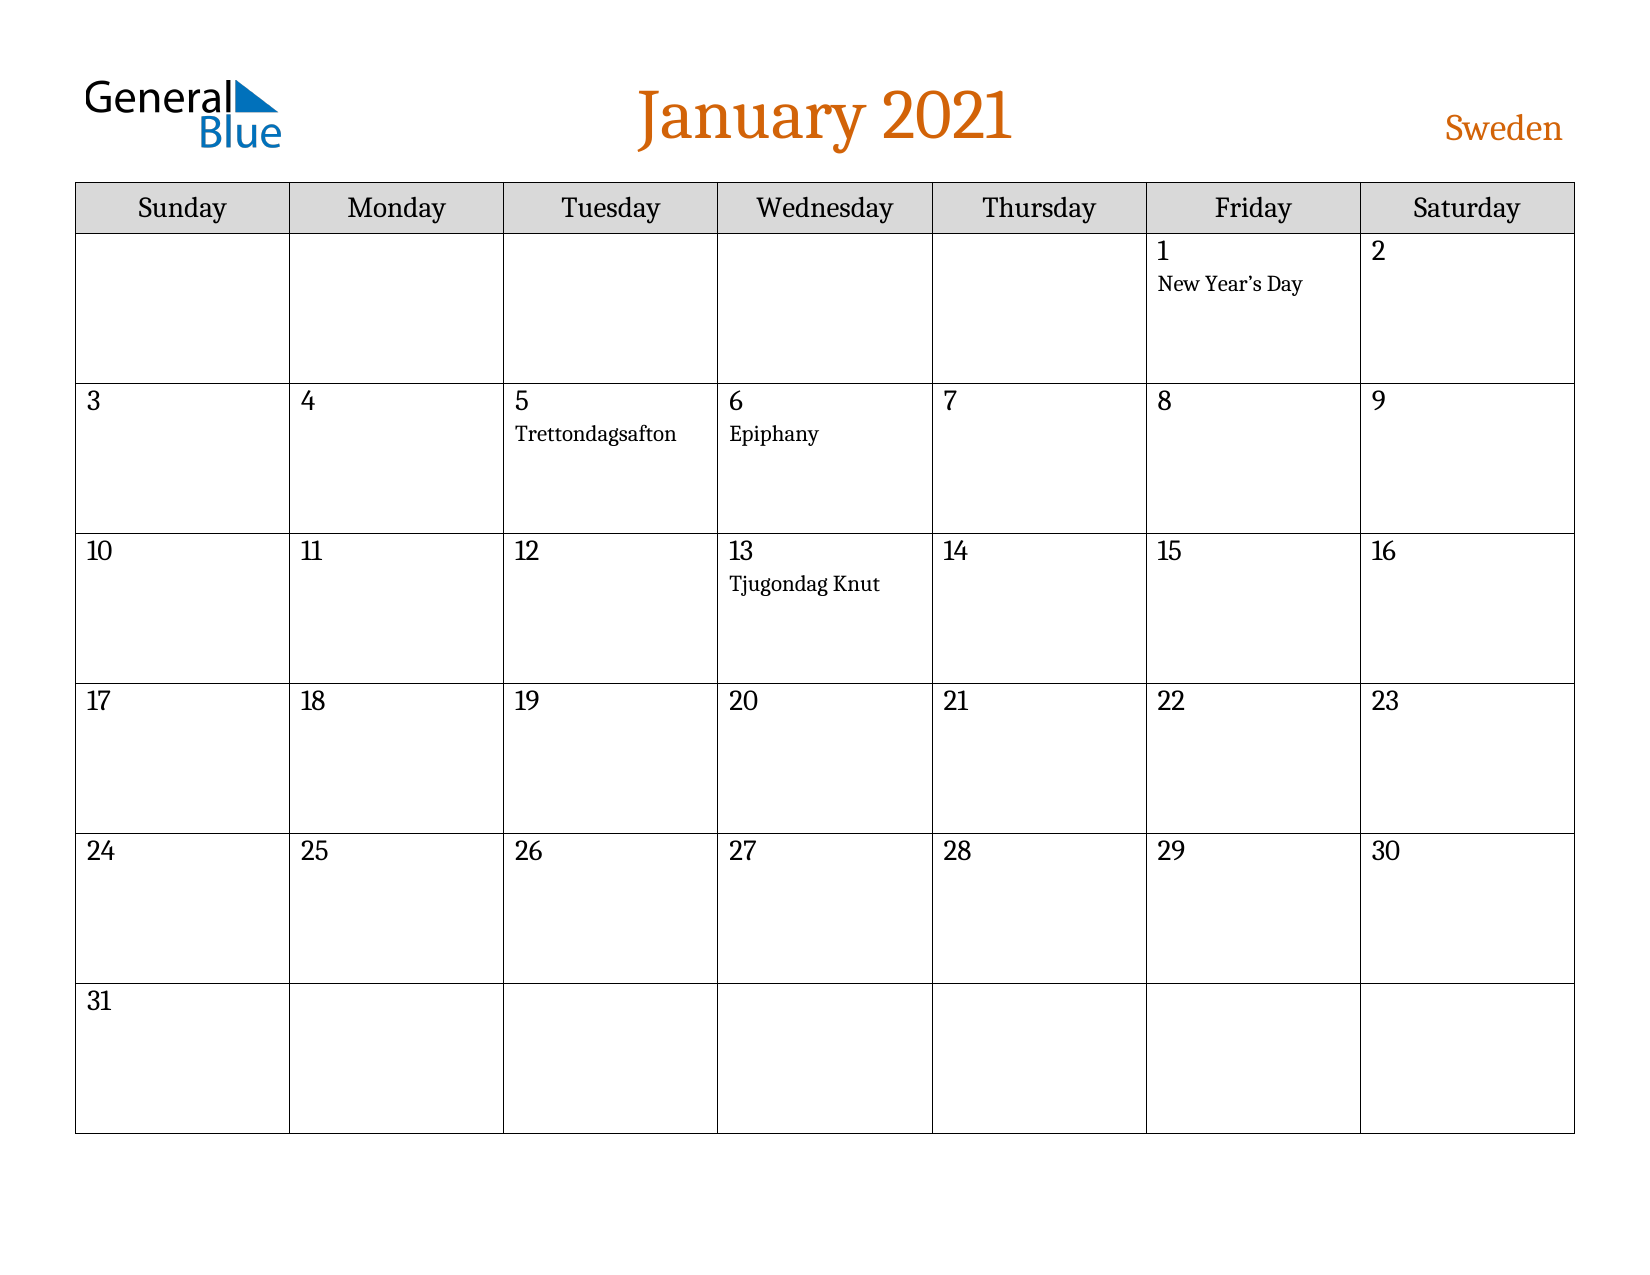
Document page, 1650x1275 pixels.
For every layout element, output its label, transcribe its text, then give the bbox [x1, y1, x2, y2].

table_cell Sunday [76, 183, 289, 233]
table_cell [76, 720, 289, 833]
table_cell [76, 1020, 289, 1133]
table_cell 10 [76, 534, 289, 570]
table_cell [1361, 270, 1574, 383]
table_cell 24 [76, 834, 289, 870]
table_cell 4 [290, 384, 503, 420]
table_cell Friday [1147, 183, 1360, 233]
table_cell Tuesday [504, 183, 717, 233]
table_cell [290, 570, 503, 683]
table_cell [76, 270, 289, 383]
table_cell [718, 984, 932, 1020]
table_cell 22 [1147, 684, 1360, 720]
table_cell [1147, 1020, 1360, 1133]
table_cell 30 [1361, 834, 1574, 870]
table_cell [504, 270, 717, 383]
table_cell 5 [504, 384, 717, 420]
table_cell 17 [76, 684, 289, 720]
table_cell 19 [504, 684, 717, 720]
table_cell 6 [718, 384, 932, 420]
table_cell [504, 570, 717, 683]
table_cell [933, 270, 1146, 383]
table_cell [718, 870, 932, 983]
table_cell [933, 234, 1146, 270]
table_cell 21 [933, 684, 1146, 720]
table_cell [1147, 420, 1360, 533]
table_cell [1147, 870, 1360, 983]
table_cell [1147, 720, 1360, 833]
table_cell 14 [933, 534, 1146, 570]
table_cell New Year’s Day [1147, 270, 1360, 383]
table_cell [1361, 420, 1574, 533]
table_cell [504, 870, 717, 983]
table_cell [1361, 570, 1574, 683]
table_cell 23 [1361, 684, 1574, 720]
table_cell Wednesday [718, 183, 932, 233]
table_cell 16 [1361, 534, 1574, 570]
table_cell [504, 720, 717, 833]
table_cell [718, 720, 932, 833]
table_cell [76, 420, 289, 533]
table_cell 8 [1147, 384, 1360, 420]
table_cell 18 [290, 684, 503, 720]
table_cell [933, 720, 1146, 833]
table_cell [76, 870, 289, 983]
table_cell Monday [290, 183, 503, 233]
table_cell 26 [504, 834, 717, 870]
table_cell [1147, 984, 1360, 1020]
table_cell Saturday [1361, 183, 1574, 233]
table_cell 1 [1147, 234, 1360, 270]
table_cell [290, 870, 503, 983]
table_cell [718, 234, 932, 270]
table_cell [718, 1020, 932, 1133]
table_cell Tjugondag Knut [718, 570, 932, 683]
table_cell [1361, 720, 1574, 833]
table_cell 12 [504, 534, 717, 570]
table_cell [933, 870, 1146, 983]
table_cell [718, 270, 932, 383]
table_cell [290, 984, 503, 1020]
table_header Sweden [1146, 75, 1574, 182]
table_cell 3 [76, 384, 289, 420]
table_cell 15 [1147, 534, 1360, 570]
table_cell [504, 1020, 717, 1133]
table_cell [290, 720, 503, 833]
table_cell [290, 234, 503, 270]
table_cell [504, 234, 717, 270]
table_cell 11 [290, 534, 503, 570]
table_cell 7 [933, 384, 1146, 420]
table_cell 29 [1147, 834, 1360, 870]
table_cell [1361, 1020, 1574, 1133]
table_cell 27 [718, 834, 932, 870]
table_cell [933, 984, 1146, 1020]
table_cell 2 [1361, 234, 1574, 270]
table_cell [933, 570, 1146, 683]
table_cell 31 [76, 984, 289, 1020]
picture [86, 80, 281, 148]
table_cell [290, 270, 503, 383]
table_cell [290, 420, 503, 533]
table_cell 9 [1361, 384, 1574, 420]
table_cell Thursday [933, 183, 1146, 233]
table_cell [76, 234, 289, 270]
table_cell [76, 570, 289, 683]
table_cell [290, 1020, 503, 1133]
table_header [76, 75, 503, 182]
table_cell [1147, 570, 1360, 683]
table_cell Trettondagsafton [504, 420, 717, 533]
table_cell [933, 1020, 1146, 1133]
table_cell [504, 984, 717, 1020]
table_cell 25 [290, 834, 503, 870]
table_cell 28 [933, 834, 1146, 870]
table_cell [933, 420, 1146, 533]
table_cell Epiphany [718, 420, 932, 533]
table_header January 2021 [504, 75, 1146, 182]
table_cell [1361, 984, 1574, 1020]
table_cell [1361, 870, 1574, 983]
table_cell 20 [718, 684, 932, 720]
table_cell 13 [718, 534, 932, 570]
